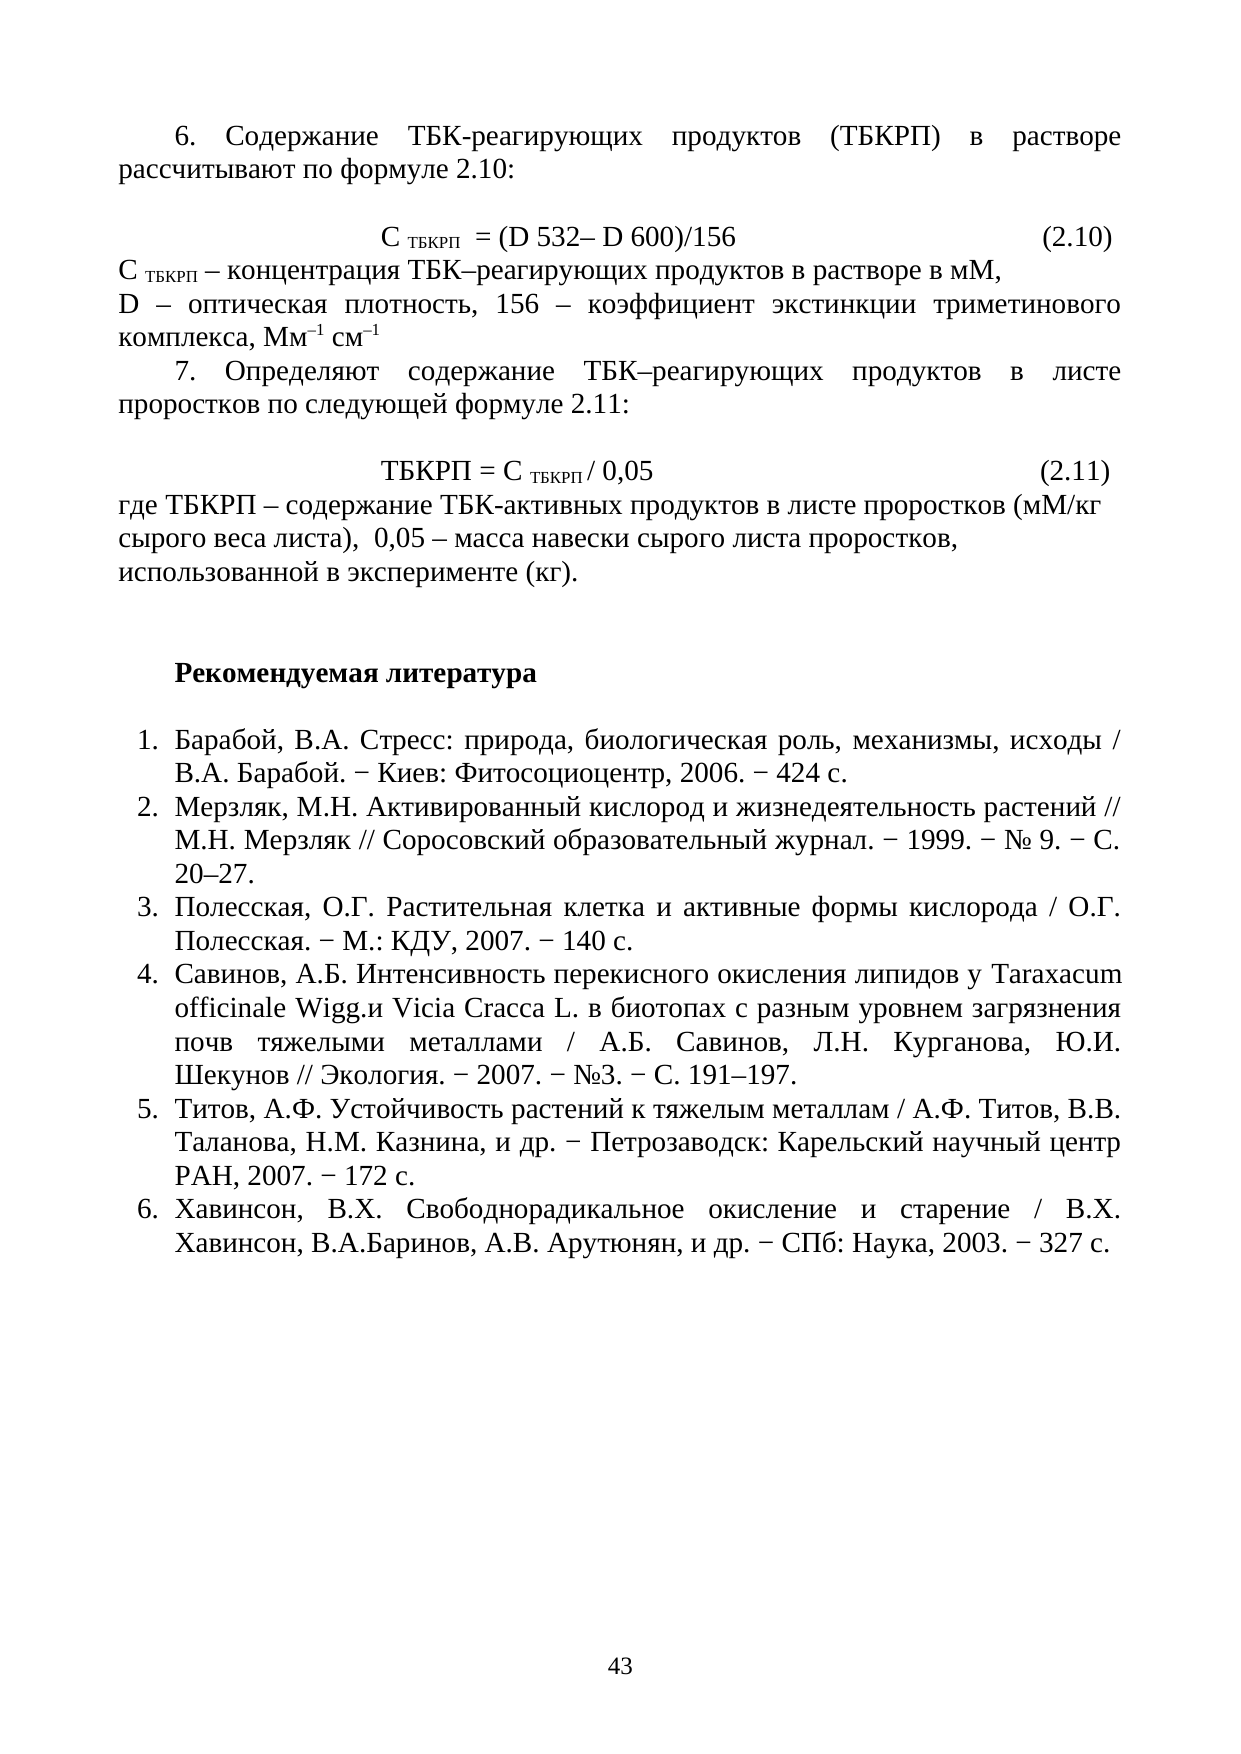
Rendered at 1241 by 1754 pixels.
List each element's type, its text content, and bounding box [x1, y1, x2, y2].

text 7. Определяют содержание ТБК–реагирующих продуктов в листе проростков по следующей формуле 2.11: [118, 353, 1122, 420]
list Барабой, В.А. Стресс: природа, биологическая роль, механизмы, исходы / В.А. Барабой. − Киев: Фитосоциоцентр, 2006. − 424 с. [137, 722, 1122, 789]
list Мерзляк, М.Н. Активированный кислород и жизнедеятельность растений // М.Н. Мерзляк // Соросовский образовательный журнал. − 1999. − № 9. − С. 20–27. [137, 789, 1122, 889]
text C ТБКРП = (D 532– D 600)/156 (2.10) [118, 219, 1122, 252]
text C ТБКРП – концентрация ТБК–реагирующих продуктов в растворе в мМ, [118, 252, 1122, 286]
list Полесская, О.Г. Растительная клетка и активные формы кислорода / О.Г. Полесская. − М.: КДУ, 2007. − 140 с. [137, 889, 1122, 957]
text D – оптическая плотность, 156 – коэффициент экстинкции триметинового комплекса, Мм–1 см–1 [118, 286, 1122, 353]
list Титов, А.Ф. Устойчивость растений к тяжелым металлам / А.Ф. Титов, В.В. Таланова, Н.М. Казнина, и др. − Петрозаводск: Карельский научный центр РАН, 2007. − 172 с. [137, 1091, 1122, 1191]
list Савинов, А.Б. Интенсивность перекисного окисления липидов у Taraxacum officinale Wigg.и Vicia Cracca L. в биотопах с разным уровнем загрязнения почв тяжелыми металлами / А.Б. Савинов, Л.Н. Курганова, Ю.И. Шекунов // Экология. − 2007. − №3. − С. 191–197. [137, 957, 1122, 1091]
text где ТБКРП – содержание ТБК-активных продуктов в листе проростков (мМ/кг сырого веса листа), 0,05 – масса навески сырого листа проростков, использованной в эксперименте (кг). [118, 487, 1122, 588]
list Хавинсон, В.Х. Свободнорадикальное окисление и старение / В.Х. Хавинсон, В.А.Баринов, А.В. Арутюнян, и др. − СПб: Наука, 2003. − 327 с. [137, 1191, 1122, 1258]
text Рекомендуемая литература [118, 655, 1122, 688]
text 6. Содержание ТБК-реагирующих продуктов (ТБКРП) в растворе рассчитывают по формуле 2.10: [118, 118, 1122, 185]
text ТБКРП = C ТБКРП / 0,05 (2.11) [118, 453, 1122, 487]
